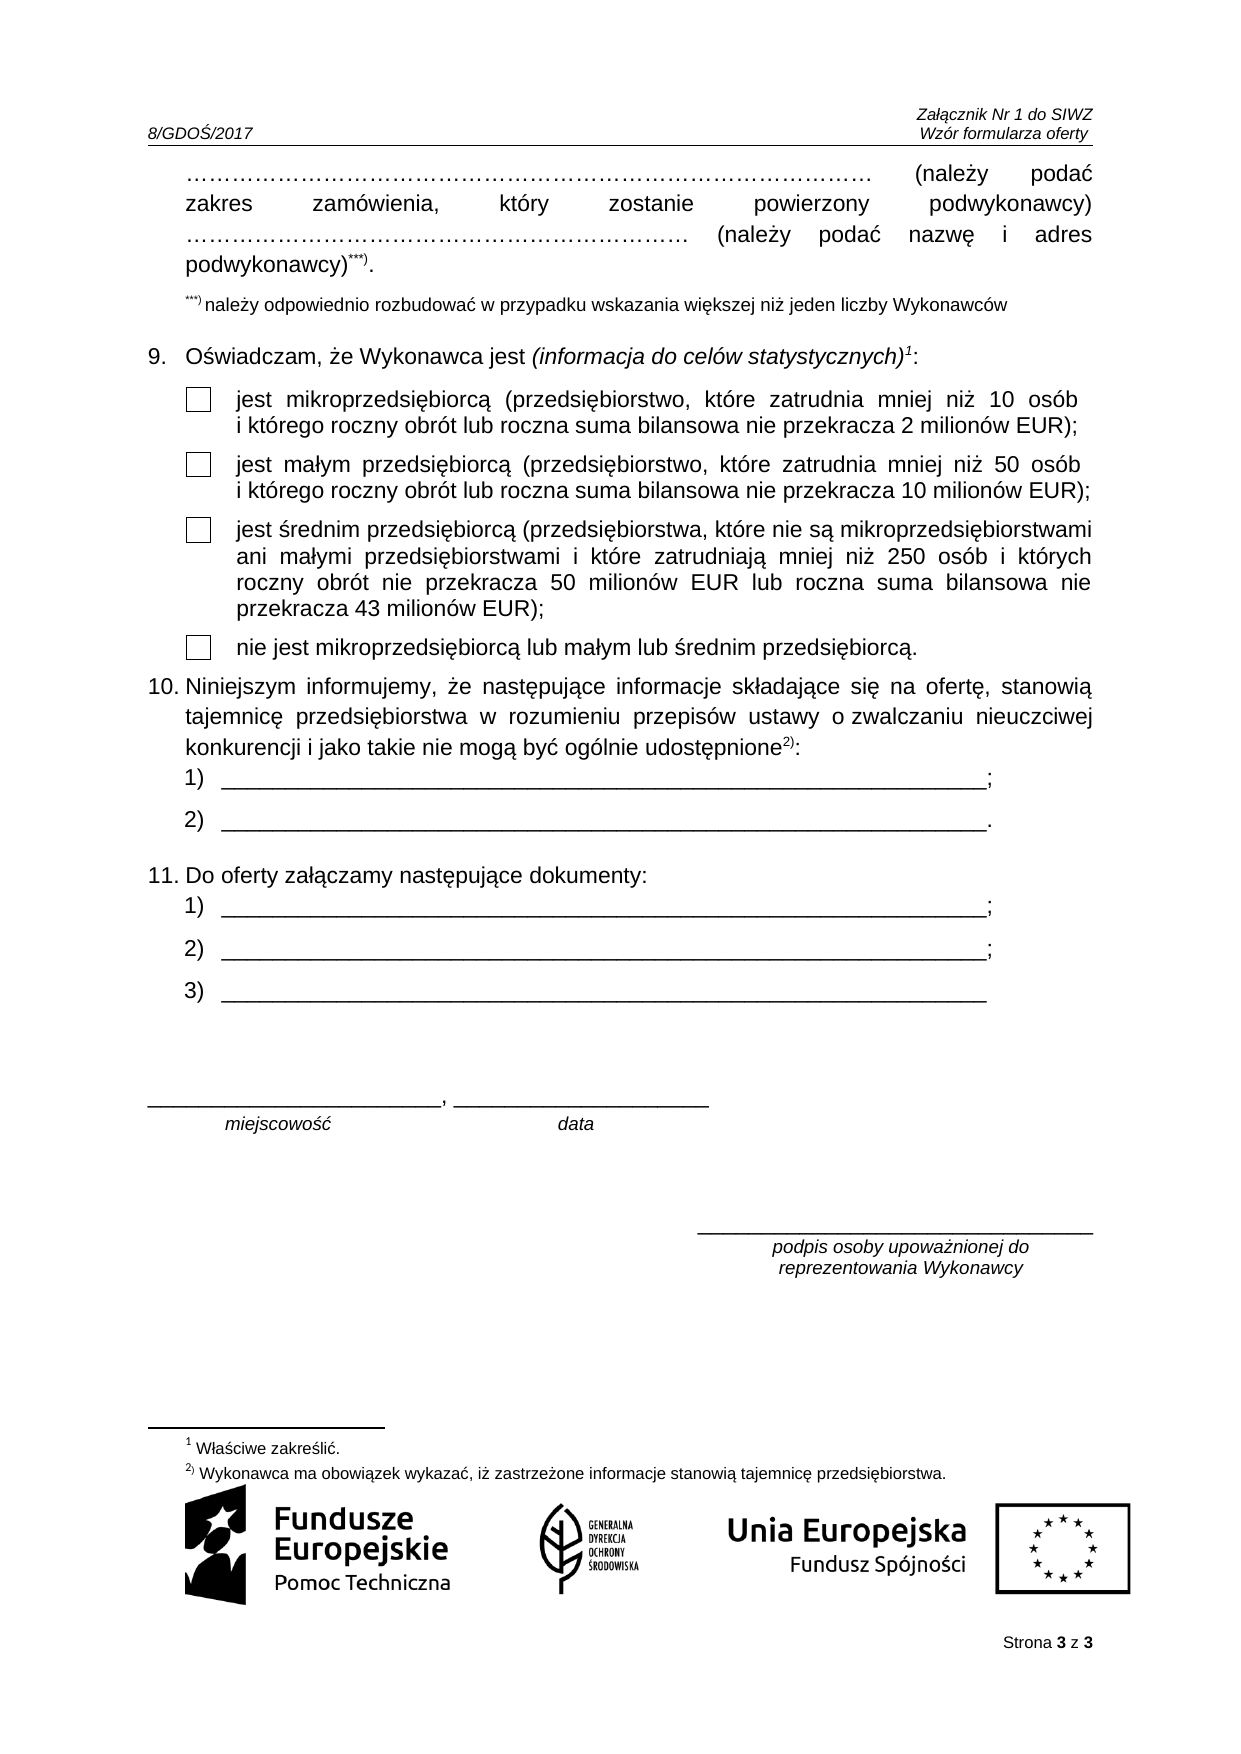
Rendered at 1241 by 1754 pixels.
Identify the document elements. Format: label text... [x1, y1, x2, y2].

list nie jest mikroprzedsiębiorcą lub małym lub średnim przedsiębiorcą. [185, 634, 1093, 661]
list ____________________________________________________________. [184, 806, 1093, 833]
list ____________________________________________________________; [184, 892, 1093, 918]
list ____________________________________________________________; [184, 764, 1093, 790]
text _______________________________ [148, 1209, 1093, 1236]
picture [185, 1484, 1131, 1605]
list jest mikroprzedsiębiorcą (przedsiębiorstwo, które zatrudnia mniej niż 10 osób i którego roczny obrót lub roczna suma bilansowa nie przekracza 2 milionów EUR); [185, 386, 1093, 439]
list Do oferty załączamy następujące dokumenty: [148, 862, 1093, 888]
list Oświadczam, że Wykonawca jest (informacja do celów statystycznych): [148, 343, 1093, 369]
list jest średnim przedsiębiorcą (przedsiębiorstwa, które nie są mikroprzedsiębiorstwami ani małymi przedsiębiorstwami i które zatrudniają mniej niż 250 osób i których roczny obrót nie przekracza 50 milionów EUR lub roczna suma bilansowa nie przekracza 43 milionów EUR); [185, 516, 1093, 622]
text ……………………………………………………………………………… (należy podać zakres zamówienia, który zostanie powierzony podwykonawcy) ………………………………………………………… (należy podać nazwę i adres podwykonawcy)***). [185, 160, 1093, 277]
list ____________________________________________________________; [184, 934, 1093, 961]
list jest małym przedsiębiorcą (przedsiębiorstwo, które zatrudnia mniej niż 50 osób i którego roczny obrót lub roczna suma bilansowa nie przekracza 10 milionów EUR); [185, 451, 1093, 504]
list ____________________________________________________________ [184, 977, 1093, 1004]
text ***) należy odpowiednio rozbudować w przypadku wskazania większej niż jeden liczby Wykonawców [185, 293, 1093, 315]
text podpis osoby upoważnionej do reprezentowania Wykonawcy [709, 1236, 1093, 1279]
text miejscowość data [148, 1113, 1093, 1134]
text _______________________, ____________________ [148, 1082, 1093, 1109]
list Niniejszym informujemy, że następujące informacje składające się na ofertę, stanowią tajemnicę przedsiębiorstwa w rozumieniu przepisów ustawy o zwalczaniu nieuczciwej konkurencji i jako takie nie mogą być ogólnie udostępnione): [148, 673, 1093, 760]
